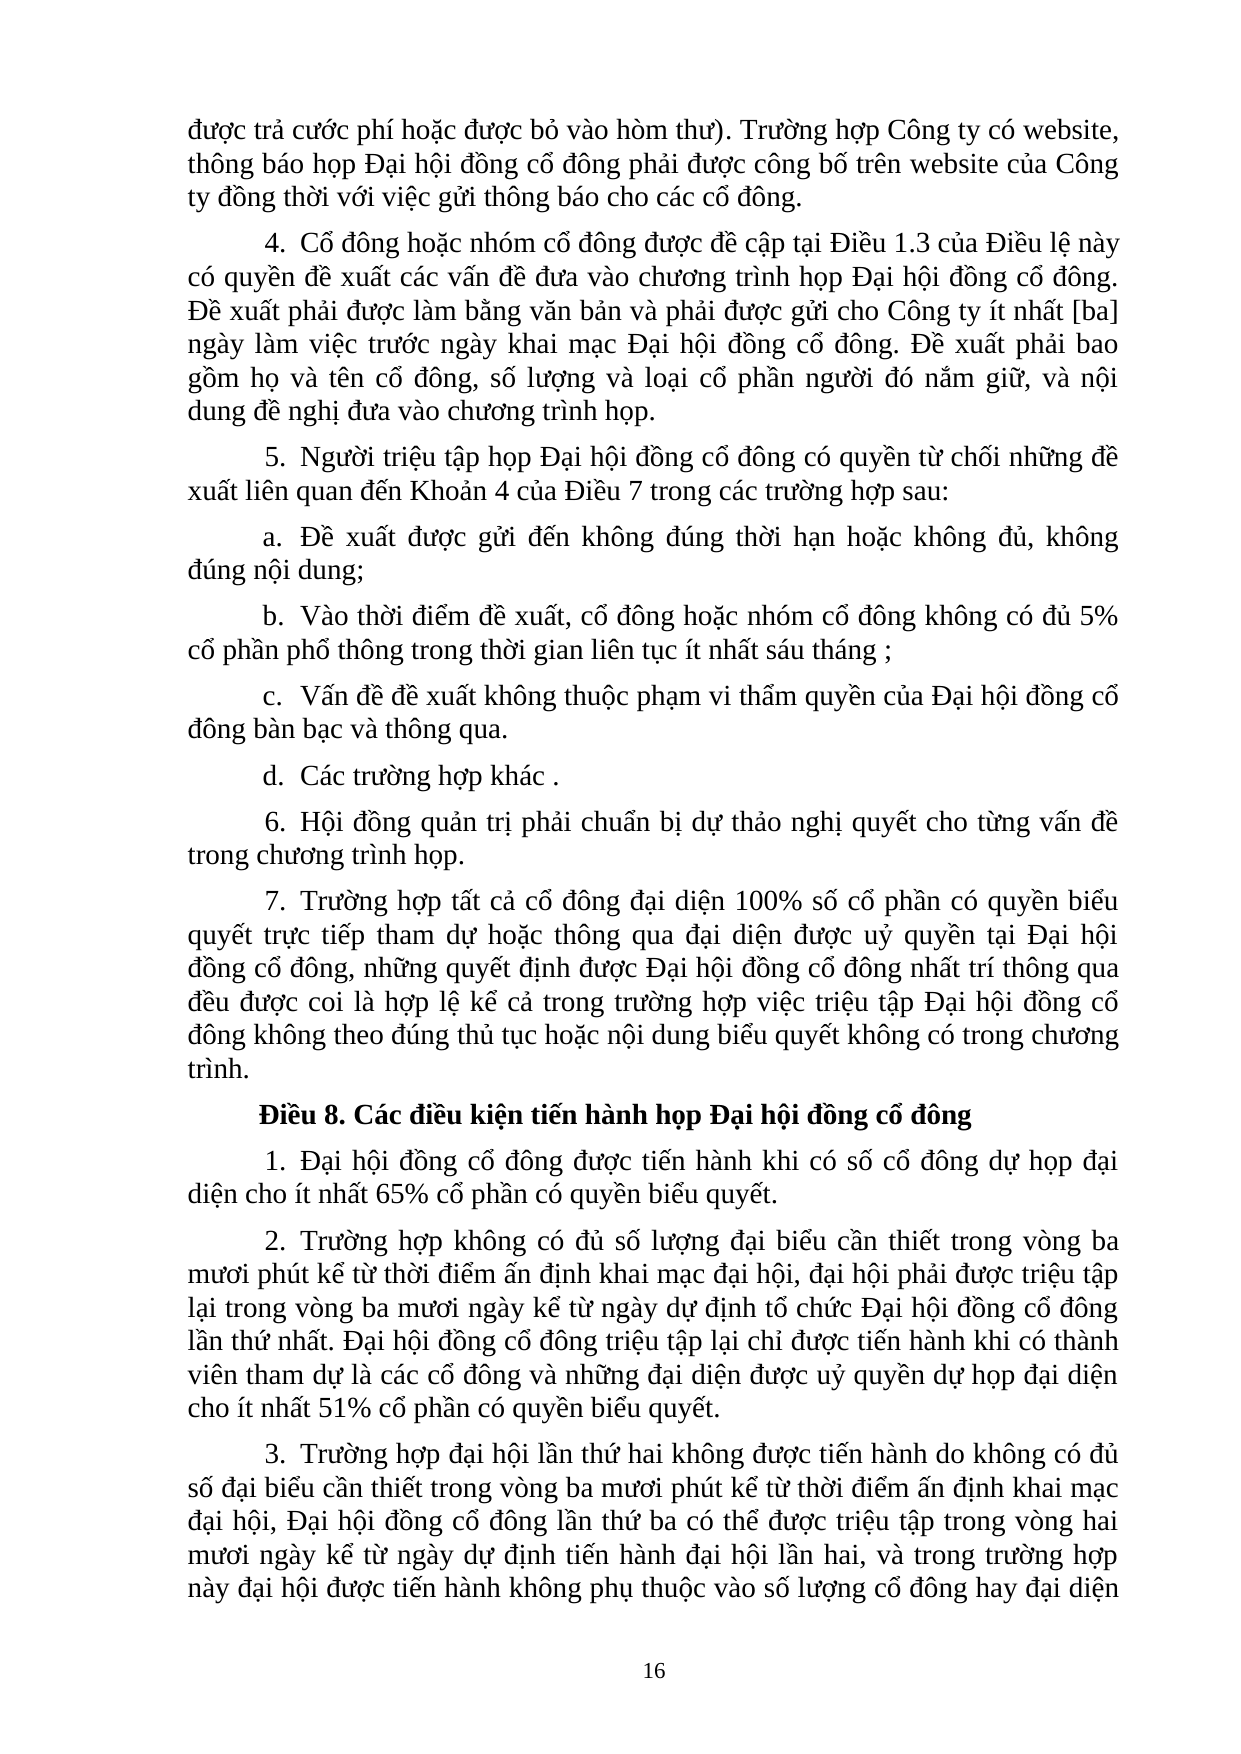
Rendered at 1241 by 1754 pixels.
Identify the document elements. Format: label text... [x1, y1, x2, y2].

subtitle Các điều kiện tiến hành họp Đại hội đồng cổ đông [187, 1097, 1120, 1131]
list Trường hợp tất cả cổ đông đại diện 100% số cổ phần có quyền biểu quyết trực tiếp tham dự hoặc thông qua đại diện được uỷ quyền tại Đại hội đồng cổ đông, những quyết định được Đại hội đồng cổ đông nhất trí thông qua đều được coi là hợp lệ kể cả trong trường hợp việc triệu tập Đại hội đồng cổ đông không theo đúng thủ tục hoặc nội dung biểu quyết không có trong chương trình. [187, 883, 1120, 1084]
list Vấn đề đề xuất không thuộc phạm vi thẩm quyền của Đại hội đồng cổ đông bàn bạc và thông qua. [187, 678, 1120, 745]
list Đề xuất được gửi đến không đúng thời hạn hoặc không đủ, không đúng nội dung; [187, 519, 1120, 586]
list Các trường hợp khác . [187, 758, 1120, 791]
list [187, 1436, 1120, 1604]
list Hội đồng quản trị phải chuẩn bị dự thảo nghị quyết cho từng vấn đề trong chương trình họp. [187, 804, 1120, 871]
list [187, 112, 1120, 213]
list Trường hợp không có đủ số lượng đại biểu cần thiết trong vòng ba mươi phút kể từ thời điểm ấn định khai mạc đại hội, đại hội phải được triệu tập lại trong vòng ba mươi ngày kể từ ngày dự định tổ chức Đại hội đồng cổ đông lần thứ nhất. Đại hội đồng cổ đông triệu tập lại chỉ được tiến hành khi có thành viên tham dự là các cổ đông và những đại diện được uỷ quyền dự họp đại diện cho ít nhất 51% cổ phần có quyền biểu quyết. [187, 1223, 1120, 1424]
list Đại hội đồng cổ đông được tiến hành khi có số cổ đông dự họp đại diện cho ít nhất 65% cổ phần có quyền biểu quyết. [187, 1143, 1120, 1210]
list Vào thời điểm đề xuất, cổ đông hoặc nhóm cổ đông không có đủ 5% cổ phần phổ thông trong thời gian liên tục ít nhất sáu tháng ; [187, 598, 1120, 666]
